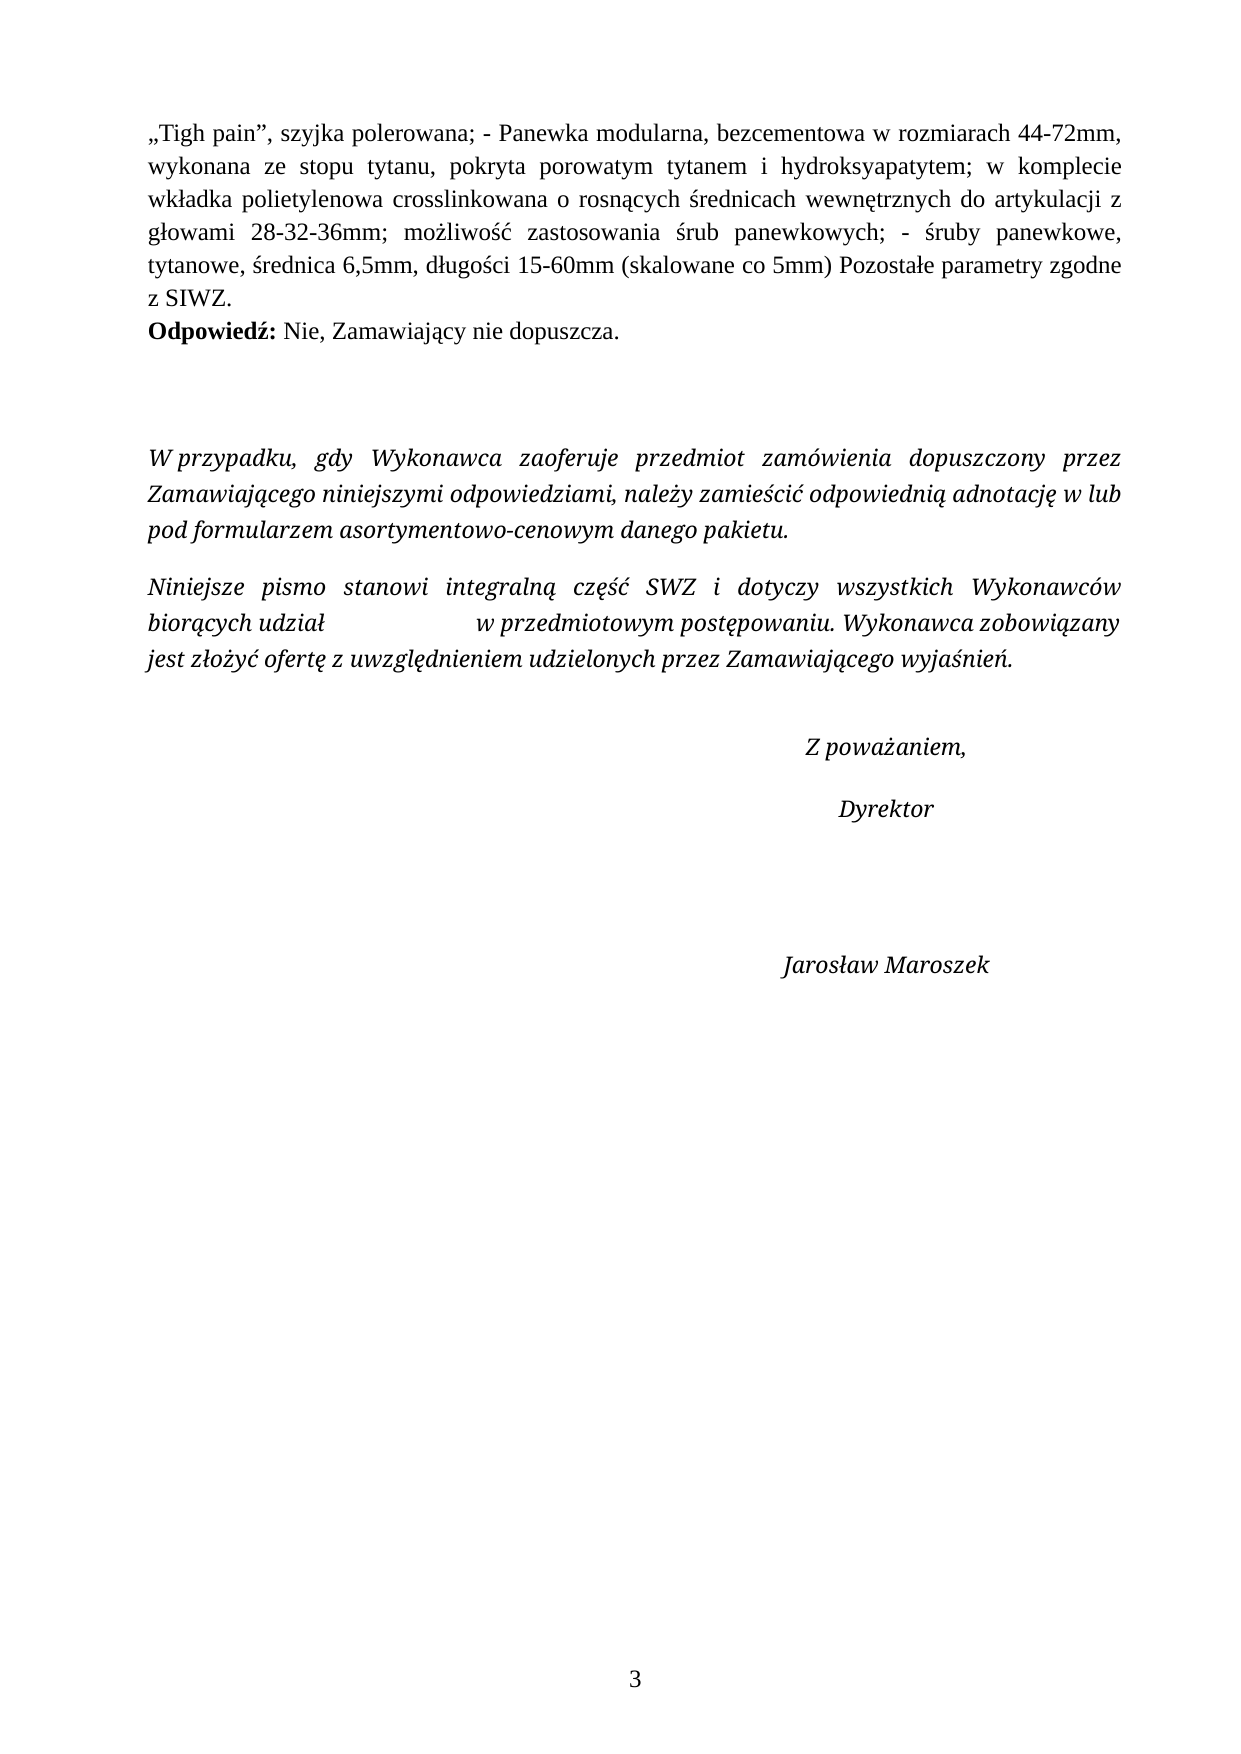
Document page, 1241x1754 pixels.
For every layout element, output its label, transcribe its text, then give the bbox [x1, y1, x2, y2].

text Niniejsze pismo stanowi integralną część SWZ i dotyczy wszystkich Wykonawców biorących udział w przedmiotowym postępowaniu. Wykonawca zobowiązany jest złożyć ofertę z uwzględnieniem udzielonych przez Zamawiającego wyjaśnień. [148, 571, 1123, 674]
text Odpowiedź: Nie, Zamawiający nie dopuszcza. [148, 316, 1123, 345]
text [148, 118, 1123, 312]
text W przypadku, gdy Wykonawca zaoferuje przedmiot zamówienia dopuszczony przez Zamawiającego niniejszymi odpowiedziami, należy zamieścić odpowiednią adnotację w lub pod formularzem asortymentowo-cenowym danego pakietu. [148, 442, 1123, 545]
text Jarosław Maroszek [650, 949, 1123, 981]
text Z poważaniem, [650, 731, 1123, 762]
text Dyrektor [650, 793, 1123, 824]
